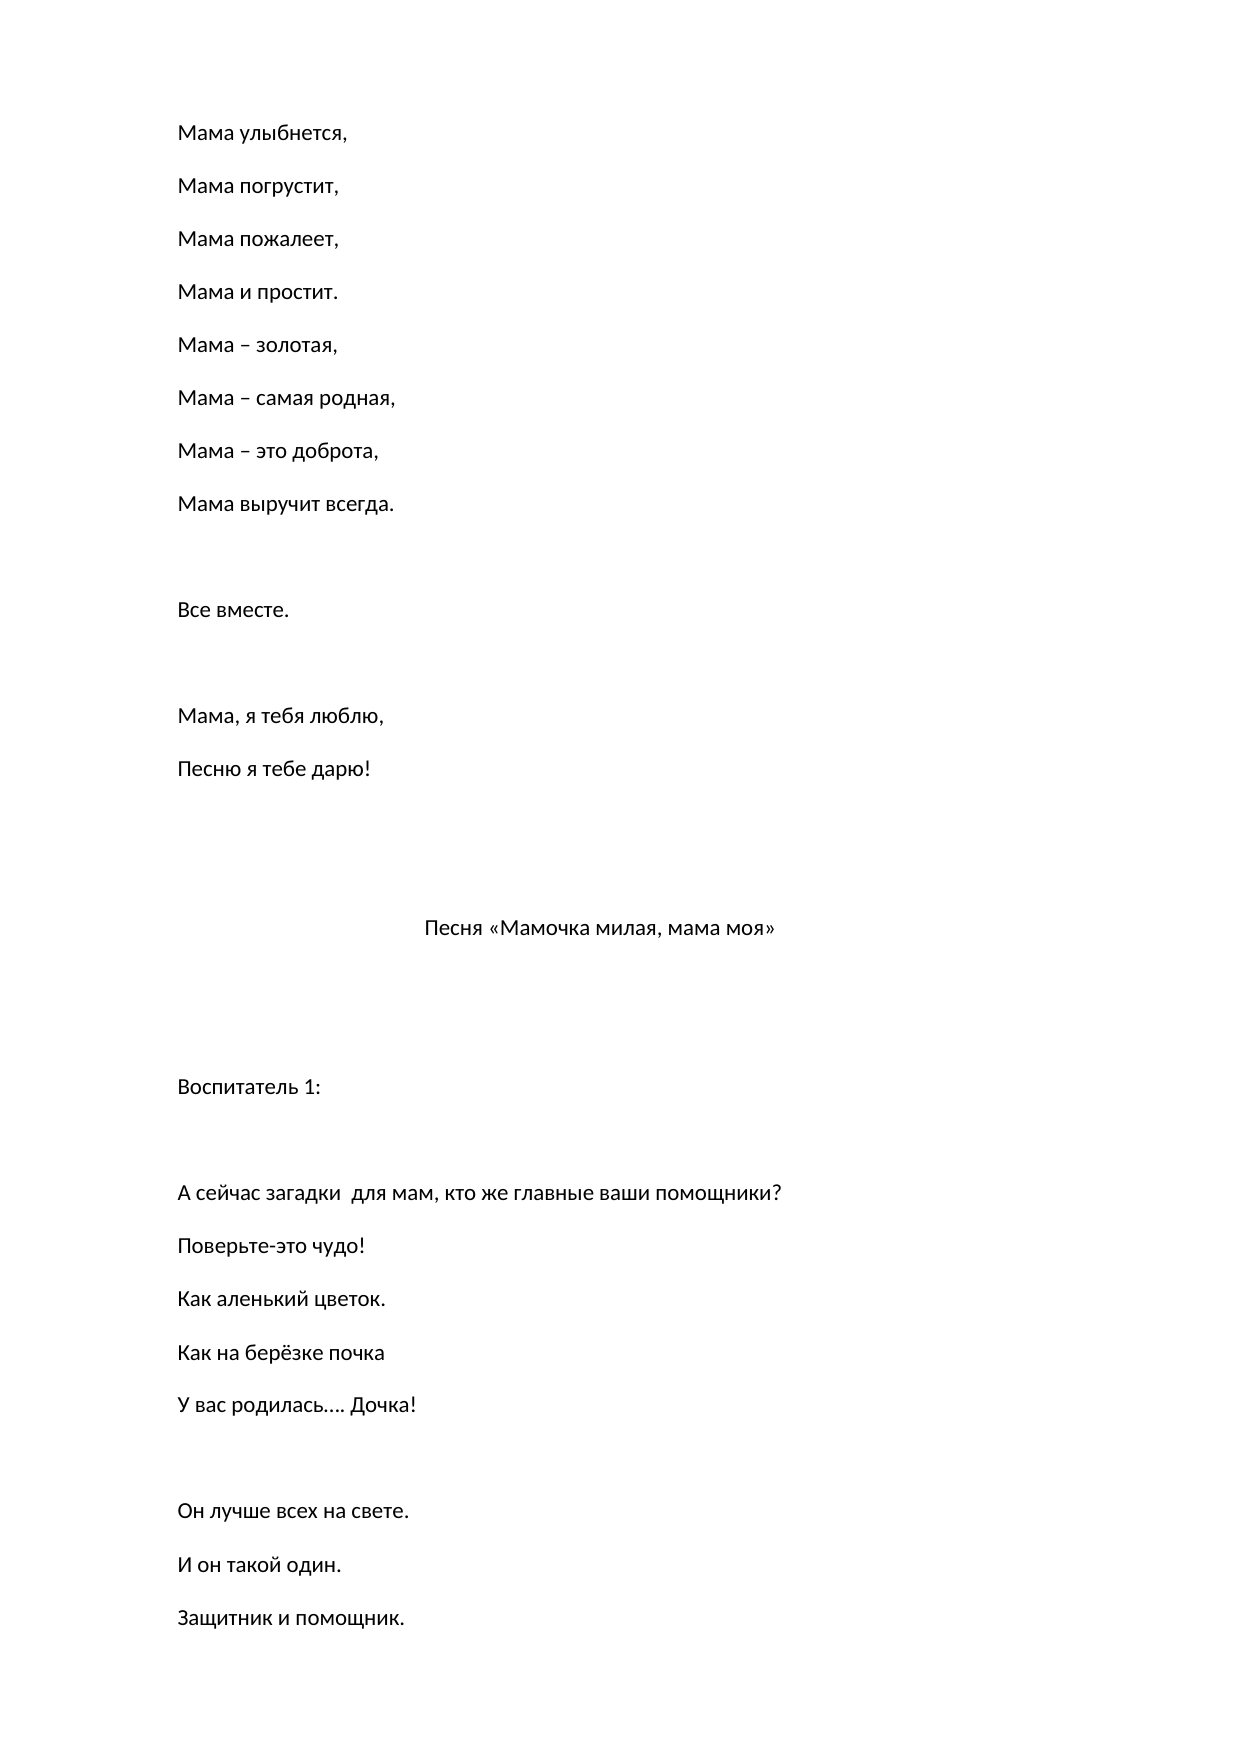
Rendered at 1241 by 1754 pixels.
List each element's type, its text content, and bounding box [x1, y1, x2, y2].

text Мама погрустит, [177, 171, 1152, 199]
text У вас родилась…. Дочка! [177, 1391, 1152, 1419]
text Воспитатель 1: [177, 1072, 1152, 1101]
text Мама пожалеет, [177, 224, 1152, 252]
text Как аленький цветок. [177, 1284, 1152, 1313]
text А сейчас загадки для мам, кто же главные ваши помощники? [177, 1178, 1152, 1207]
text Мама, я тебя люблю, [177, 701, 1152, 729]
text Мама и простит. [177, 277, 1152, 305]
text Все вместе. [177, 595, 1152, 623]
text Мама улыбнется, [177, 118, 1152, 146]
text Как на берёзке почка [177, 1338, 1152, 1366]
text Мама выручит всегда. [177, 489, 1152, 517]
text Мама – самая родная, [177, 383, 1152, 411]
text Поверьте-это чудо! [177, 1232, 1152, 1259]
text И он такой один. [177, 1550, 1152, 1578]
text Песня «Мамочка милая, мама моя» [177, 913, 1152, 941]
text Мама – золотая, [177, 330, 1152, 358]
text Мама – это доброта, [177, 436, 1152, 464]
text Защитник и помощник. [177, 1603, 1152, 1631]
text Песню я тебе дарю! [177, 754, 1152, 782]
text Он лучше всех на свете. [177, 1497, 1152, 1525]
